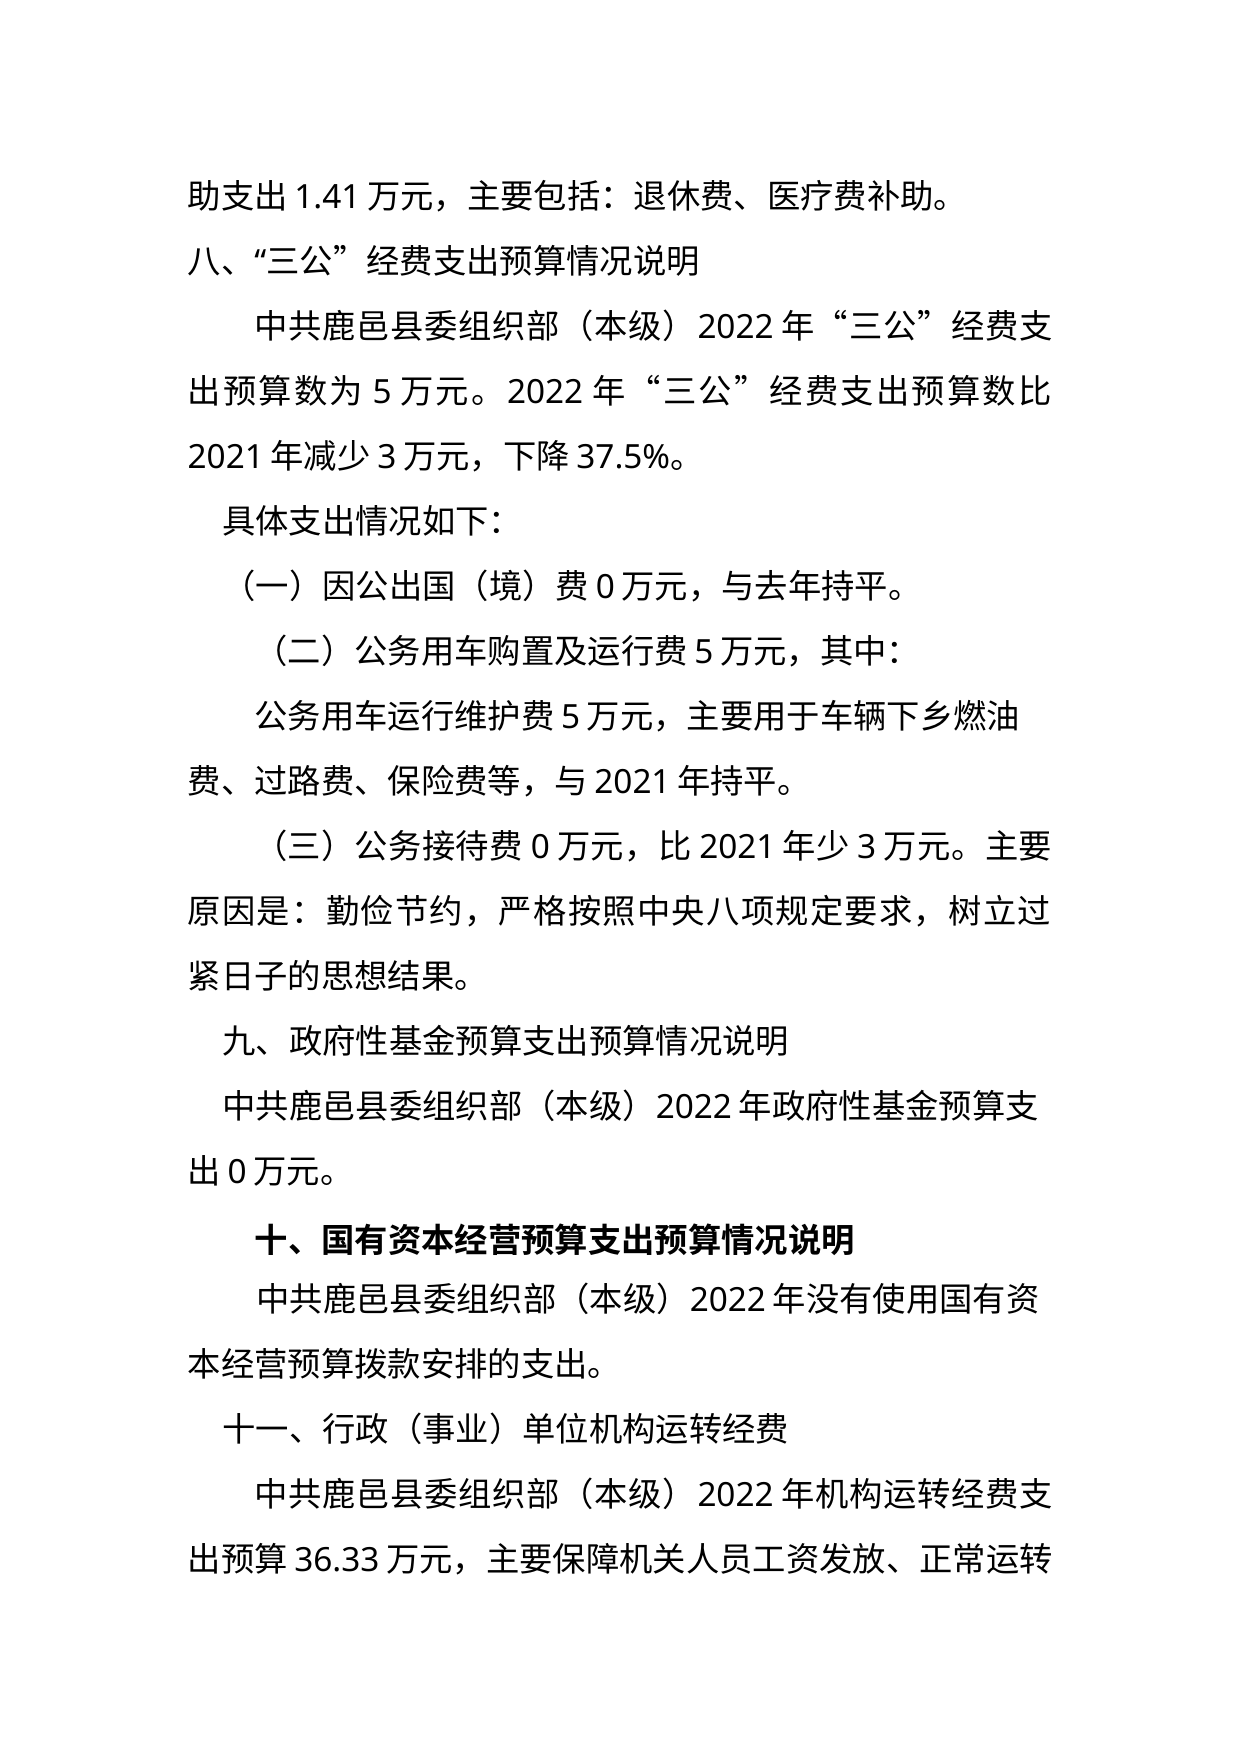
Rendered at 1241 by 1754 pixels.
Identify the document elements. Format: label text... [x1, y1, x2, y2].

text 中共鹿邑县委组织部（本级）2022年没有使用国有资本经营预算拨款安排的支出。 [187, 1264, 1053, 1394]
text 十、国有资本经营预算支出预算情况说明 [187, 1202, 1053, 1264]
text 十一、行政（事业）单位机构运转经费 [187, 1394, 1053, 1459]
list 公务接待费0万元，比2021年少3万元。主要原因是：勤俭节约，严格按照中央八项规定要求，树立过紧日子的思想结果。 [187, 812, 1053, 1007]
text 中共鹿邑县委组织部（本级）2022年政府性基金预算支出0万元。 [187, 1072, 1053, 1202]
text （二）公务用车购置及运行费5万元，其中： [187, 617, 1053, 682]
text 具体支出情况如下： [187, 487, 1053, 552]
text 中共鹿邑县委组织部（本级）2022年“三公”经费支出预算数为5万元。2022年“三公”经费支出预算数比2021年减少3万元，下降37.5%。 [187, 292, 1053, 487]
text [187, 162, 1053, 227]
text 公务用车运行维护费5万元，主要用于车辆下乡燃油费、过路费、保险费等，与2021年持平。 [187, 682, 1053, 812]
text （一）因公出国（境）费0万元，与去年持平。 [187, 552, 1053, 617]
text 九、政府性基金预算支出预算情况说明 [187, 1007, 1053, 1072]
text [187, 1459, 1053, 1589]
list “三公”经费支出预算情况说明 [187, 227, 1053, 292]
